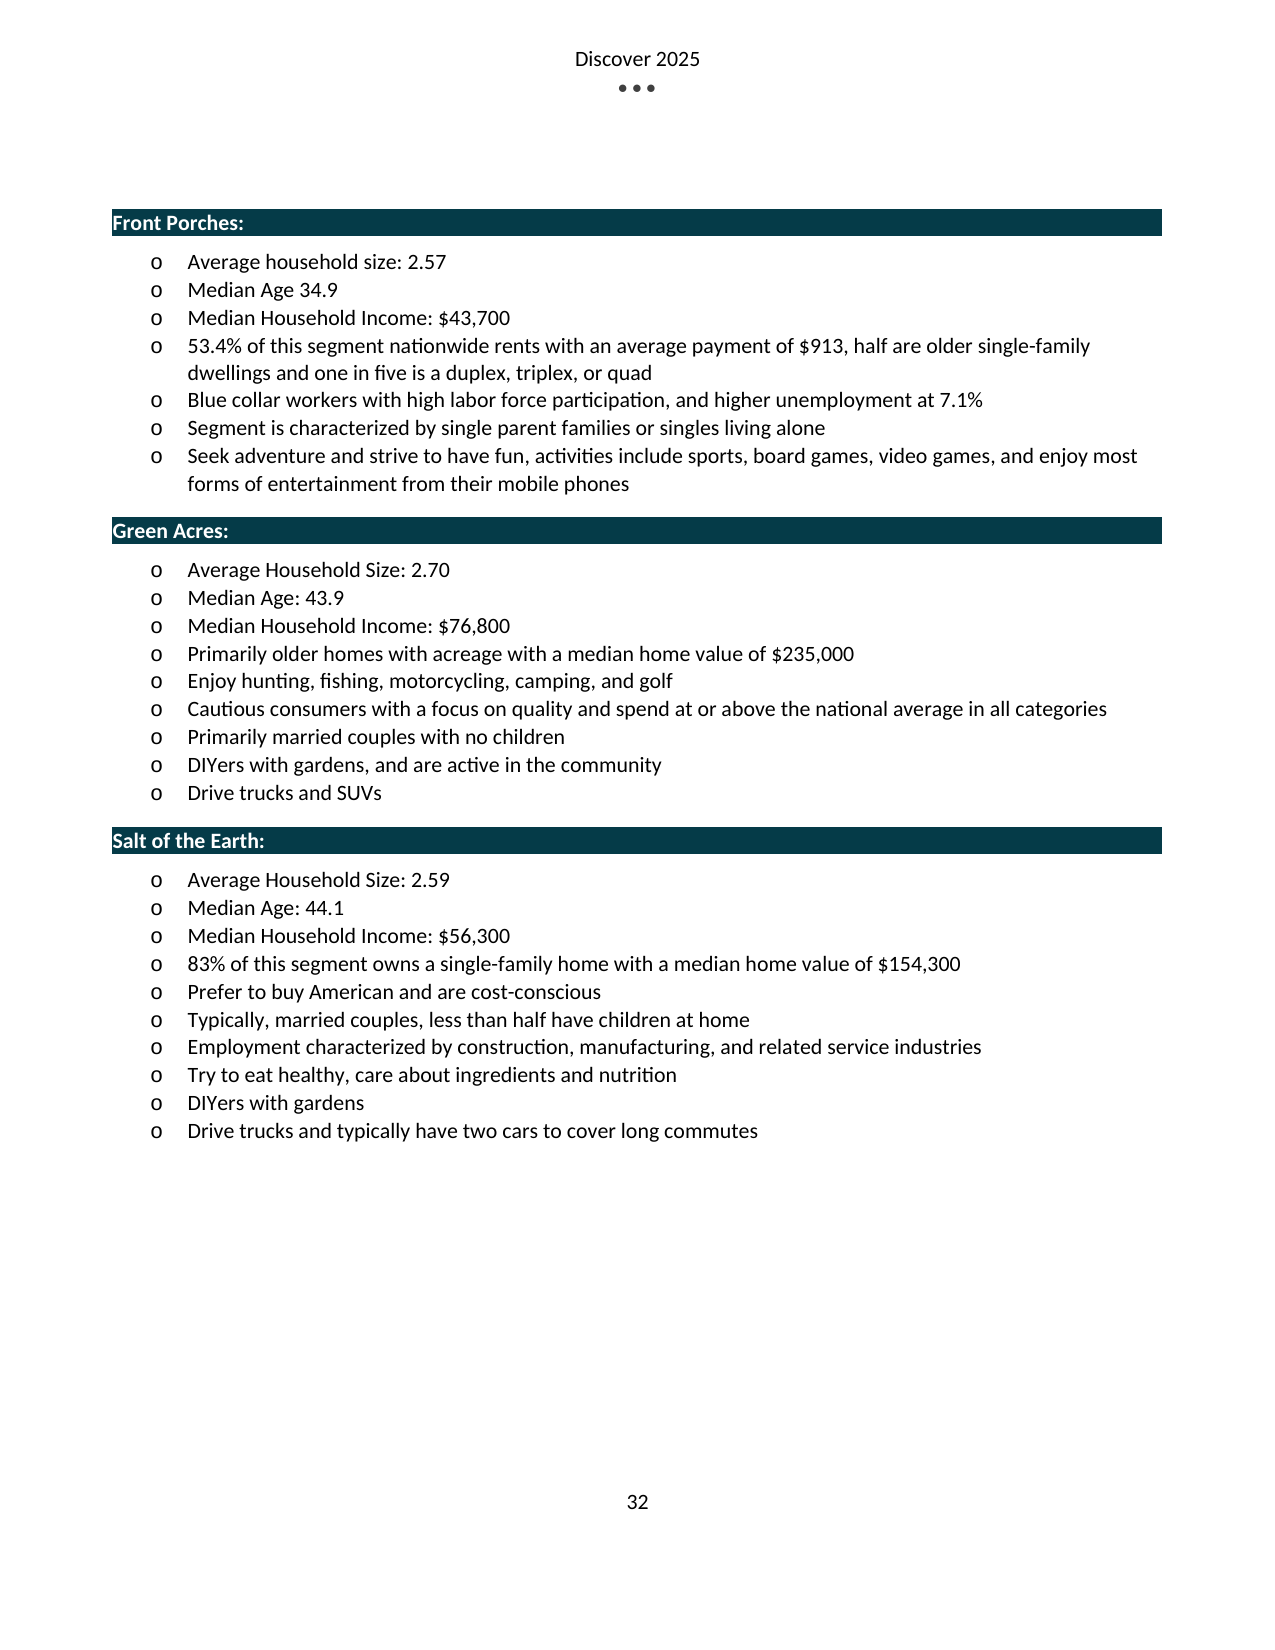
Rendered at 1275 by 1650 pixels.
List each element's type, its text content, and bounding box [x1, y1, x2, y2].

text Front Porches: [112, 209, 1162, 236]
list Prefer to buy American and are cost-conscious [150, 978, 1162, 1006]
list Seek adventure and strive to have fun, activities include sports, board games, video games, and enjoy most forms of entertainment from their mobile phones [150, 442, 1162, 496]
list DIYers with gardens [150, 1089, 1162, 1117]
list Median Age: 43.9 [150, 584, 1162, 612]
list Median Age: 44.1 [150, 894, 1162, 922]
list Median Household Income: $43,700 [150, 304, 1162, 332]
list Cautious consumers with a focus on quality and spend at or above the national average in all categories [150, 695, 1162, 723]
text Green Acres: [112, 517, 1162, 544]
list 83% of this segment owns a single-family home with a median home value of $154,300 [150, 950, 1162, 978]
list 53.4% of this segment nationwide rents with an average payment of $913, half are older single-family dwellings and one in five is a duplex, triplex, or quad [150, 332, 1162, 386]
list Primarily married couples with no children [150, 723, 1162, 751]
list Drive trucks and typically have two cars to cover long commutes [150, 1117, 1162, 1145]
text Salt of the Earth: [112, 827, 1162, 854]
list Primarily older homes with acreage with a median home value of $235,000 [150, 640, 1162, 668]
list Employment characterized by construction, manufacturing, and related service industries [150, 1033, 1162, 1061]
list DIYers with gardens, and are active in the community [150, 751, 1162, 779]
list Segment is characterized by single parent families or singles living alone [150, 414, 1162, 442]
list Enjoy hunting, fishing, motorcycling, camping, and golf [150, 668, 1162, 695]
list Median Household Income: $56,300 [150, 922, 1162, 950]
list Average Household Size: 2.59 [150, 867, 1162, 894]
list Blue collar workers with high labor force participation, and higher unemployment at 7.1% [150, 386, 1162, 414]
list Median Age 34.9 [150, 276, 1162, 304]
list Median Household Income: $76,800 [150, 612, 1162, 640]
list Average household size: 2.57 [150, 248, 1162, 276]
list Drive trucks and SUVs [150, 779, 1162, 807]
list Average Household Size: 2.70 [150, 556, 1162, 584]
list Typically, married couples, less than half have children at home [150, 1006, 1162, 1033]
list Try to eat healthy, care about ingredients and nutrition [150, 1061, 1162, 1089]
